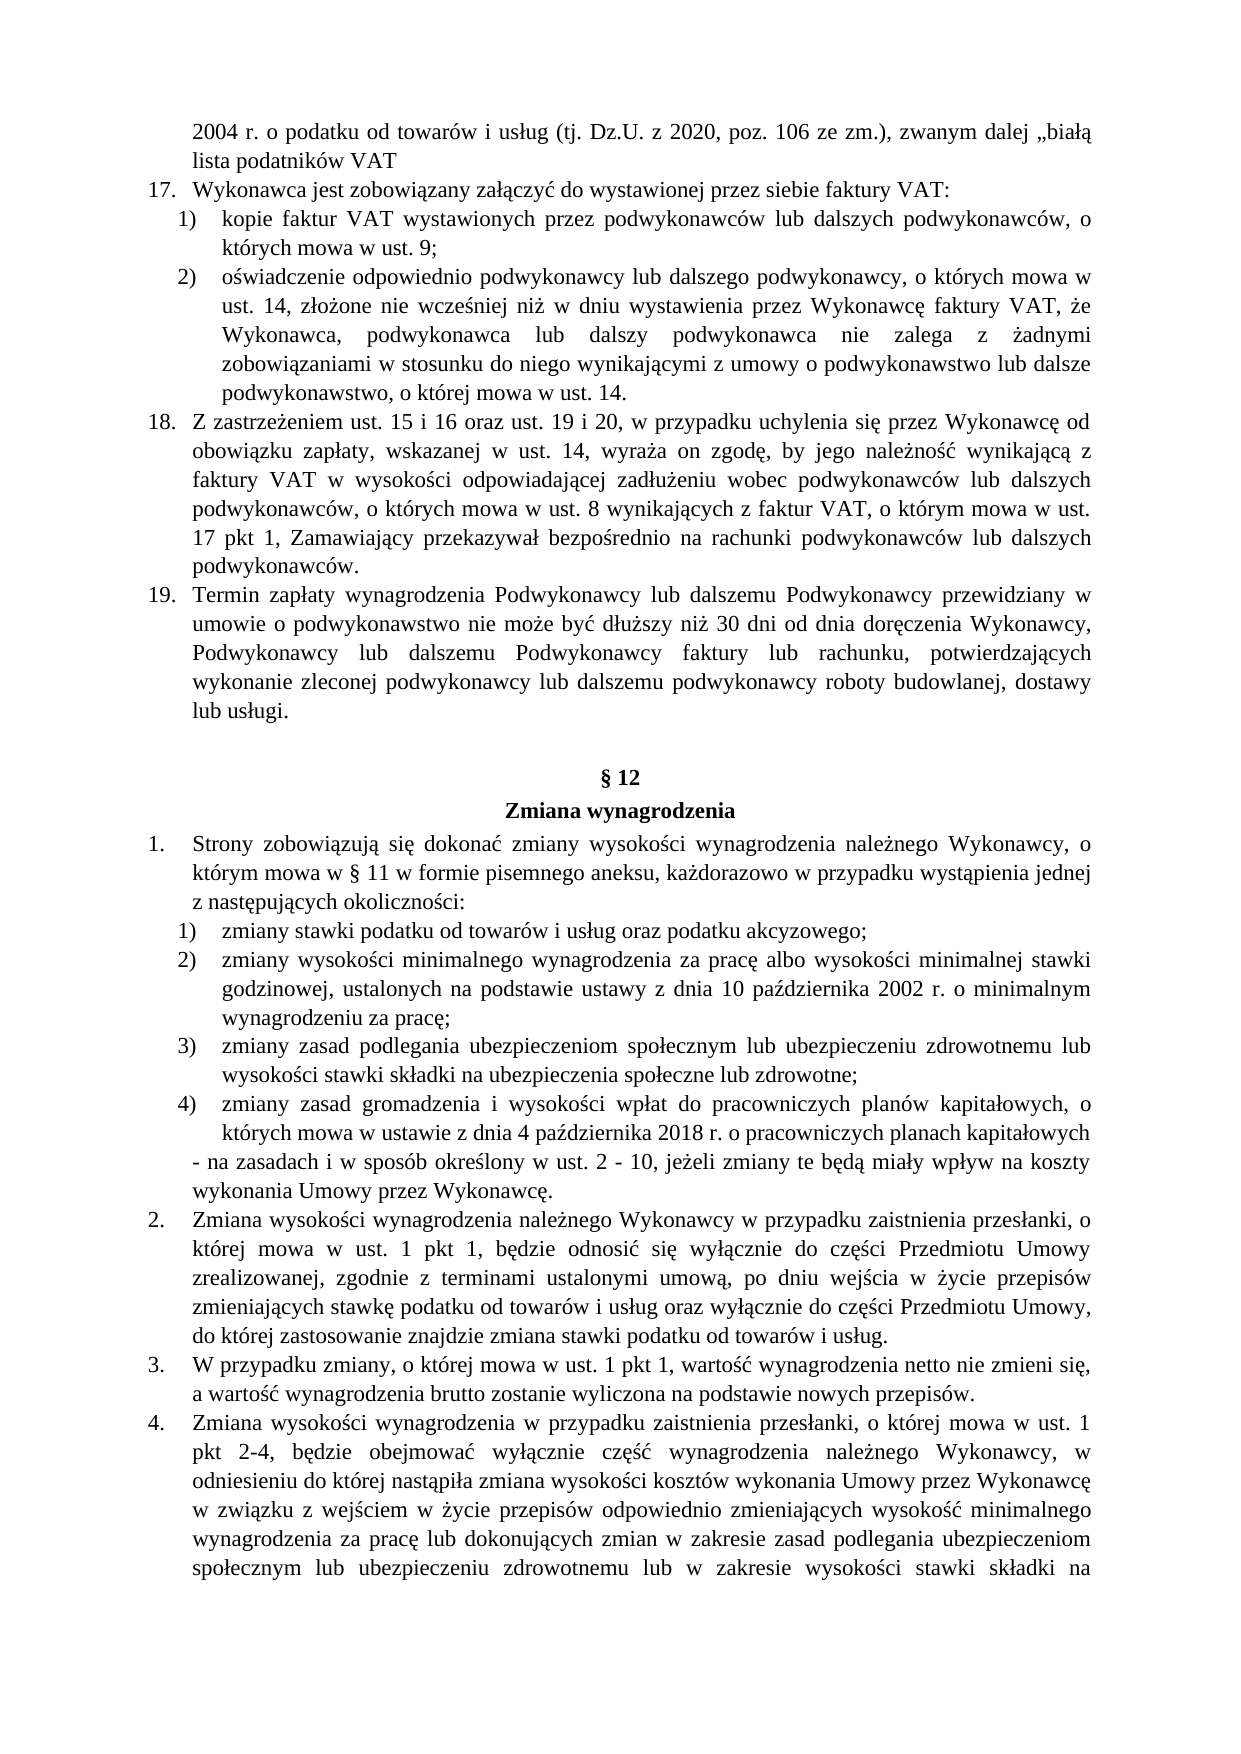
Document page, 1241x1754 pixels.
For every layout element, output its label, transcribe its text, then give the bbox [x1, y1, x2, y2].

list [148, 1409, 1092, 1580]
list zmiany stawki podatku od towarów i usług oraz podatku akcyzowego; [177, 917, 1092, 943]
list Zmiana wysokości wynagrodzenia należnego Wykonawcy w przypadku zaistnienia przesłanki, o której mowa w ust. 1 pkt 1, będzie odnosić się wyłącznie do części Przedmiotu Umowy zrealizowanej, zgodnie z terminami ustalonymi umową, po dniu wejścia w życie przepisów zmieniających stawkę podatku od towarów i usług oraz wyłącznie do części Przedmiotu Umowy, do której zastosowanie znajdzie zmiana stawki podatku od towarów i usług. [148, 1206, 1092, 1348]
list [148, 118, 1092, 173]
list kopie faktur VAT wystawionych przez podwykonawców lub dalszych podwykonawców, o których mowa w ust. 9; [177, 205, 1092, 260]
list zmiany wysokości minimalnego wynagrodzenia za pracę albo wysokości minimalnej stawki godzinowej, ustalonych na podstawie ustawy z dnia 10 października 2002 r. o minimalnym wynagrodzeniu za pracę; [177, 946, 1092, 1030]
text § 12 [148, 763, 1092, 790]
list Wykonawca jest zobowiązany załączyć do wystawionej przez siebie faktury VAT: [148, 176, 1092, 202]
text Zmiana wynagrodzenia [148, 797, 1092, 823]
list W przypadku zmiany, o której mowa w ust. 1 pkt 1, wartość wynagrodzenia netto nie zmieni się, a wartość wynagrodzenia brutto zostanie wyliczona na podstawie nowych przepisów. [148, 1351, 1092, 1406]
list - na zasadach i w sposób określony w ust. 2 - 10, jeżeli zmiany te będą miały wpływ na koszty wykonania Umowy przez Wykonawcę. [192, 1148, 1092, 1204]
list Z zastrzeżeniem ust. 15 i 16 oraz ust. 19 i 20, w przypadku uchylenia się przez Wykonawcę od obowiązku zapłaty, wskazanej w ust. 14, wyraża on zgodę, by jego należność wynikającą z faktury VAT w wysokości odpowiadającej zadłużeniu wobec podwykonawców lub dalszych podwykonawców, o których mowa w ust. 8 wynikających z faktur VAT, o którym mowa w ust. 17 pkt 1, Zamawiający przekazywał bezpośrednio na rachunki podwykonawców lub dalszych podwykonawców. [148, 408, 1092, 579]
list oświadczenie odpowiednio podwykonawcy lub dalszego podwykonawcy, o których mowa w ust. 14, złożone nie wcześniej niż w dniu wystawienia przez Wykonawcę faktury VAT, że Wykonawca, podwykonawca lub dalszy podwykonawca nie zalega z żadnymi zobowiązaniami w stosunku do niego wynikającymi z umowy o podwykonawstwo lub dalsze podwykonawstwo, o której mowa w ust. 14. [177, 263, 1092, 405]
list zmiany zasad podlegania ubezpieczeniom społecznym lub ubezpieczeniu zdrowotnemu lub wysokości stawki składki na ubezpieczenia społeczne lub zdrowotne; [177, 1032, 1092, 1088]
list zmiany zasad gromadzenia i wysokości wpłat do pracowniczych planów kapitałowych, o których mowa w ustawie z dnia 4 października 2018 r. o pracowniczych planach kapitałowych [177, 1090, 1092, 1146]
list Termin zapłaty wynagrodzenia Podwykonawcy lub dalszemu Podwykonawcy przewidziany w umowie o podwykonawstwo nie może być dłuższy niż 30 dni od dnia doręczenia Wykonawcy, Podwykonawcy lub dalszemu Podwykonawcy faktury lub rachunku, potwierdzających wykonanie zleconej podwykonawcy lub dalszemu podwykonawcy roboty budowlanej, dostawy lub usługi. [148, 581, 1092, 724]
list Strony zobowiązują się dokonać zmiany wysokości wynagrodzenia należnego Wykonawcy, o którym mowa w § 11 w formie pisemnego aneksu, każdorazowo w przypadku wystąpienia jednej z następujących okoliczności: [148, 830, 1092, 914]
